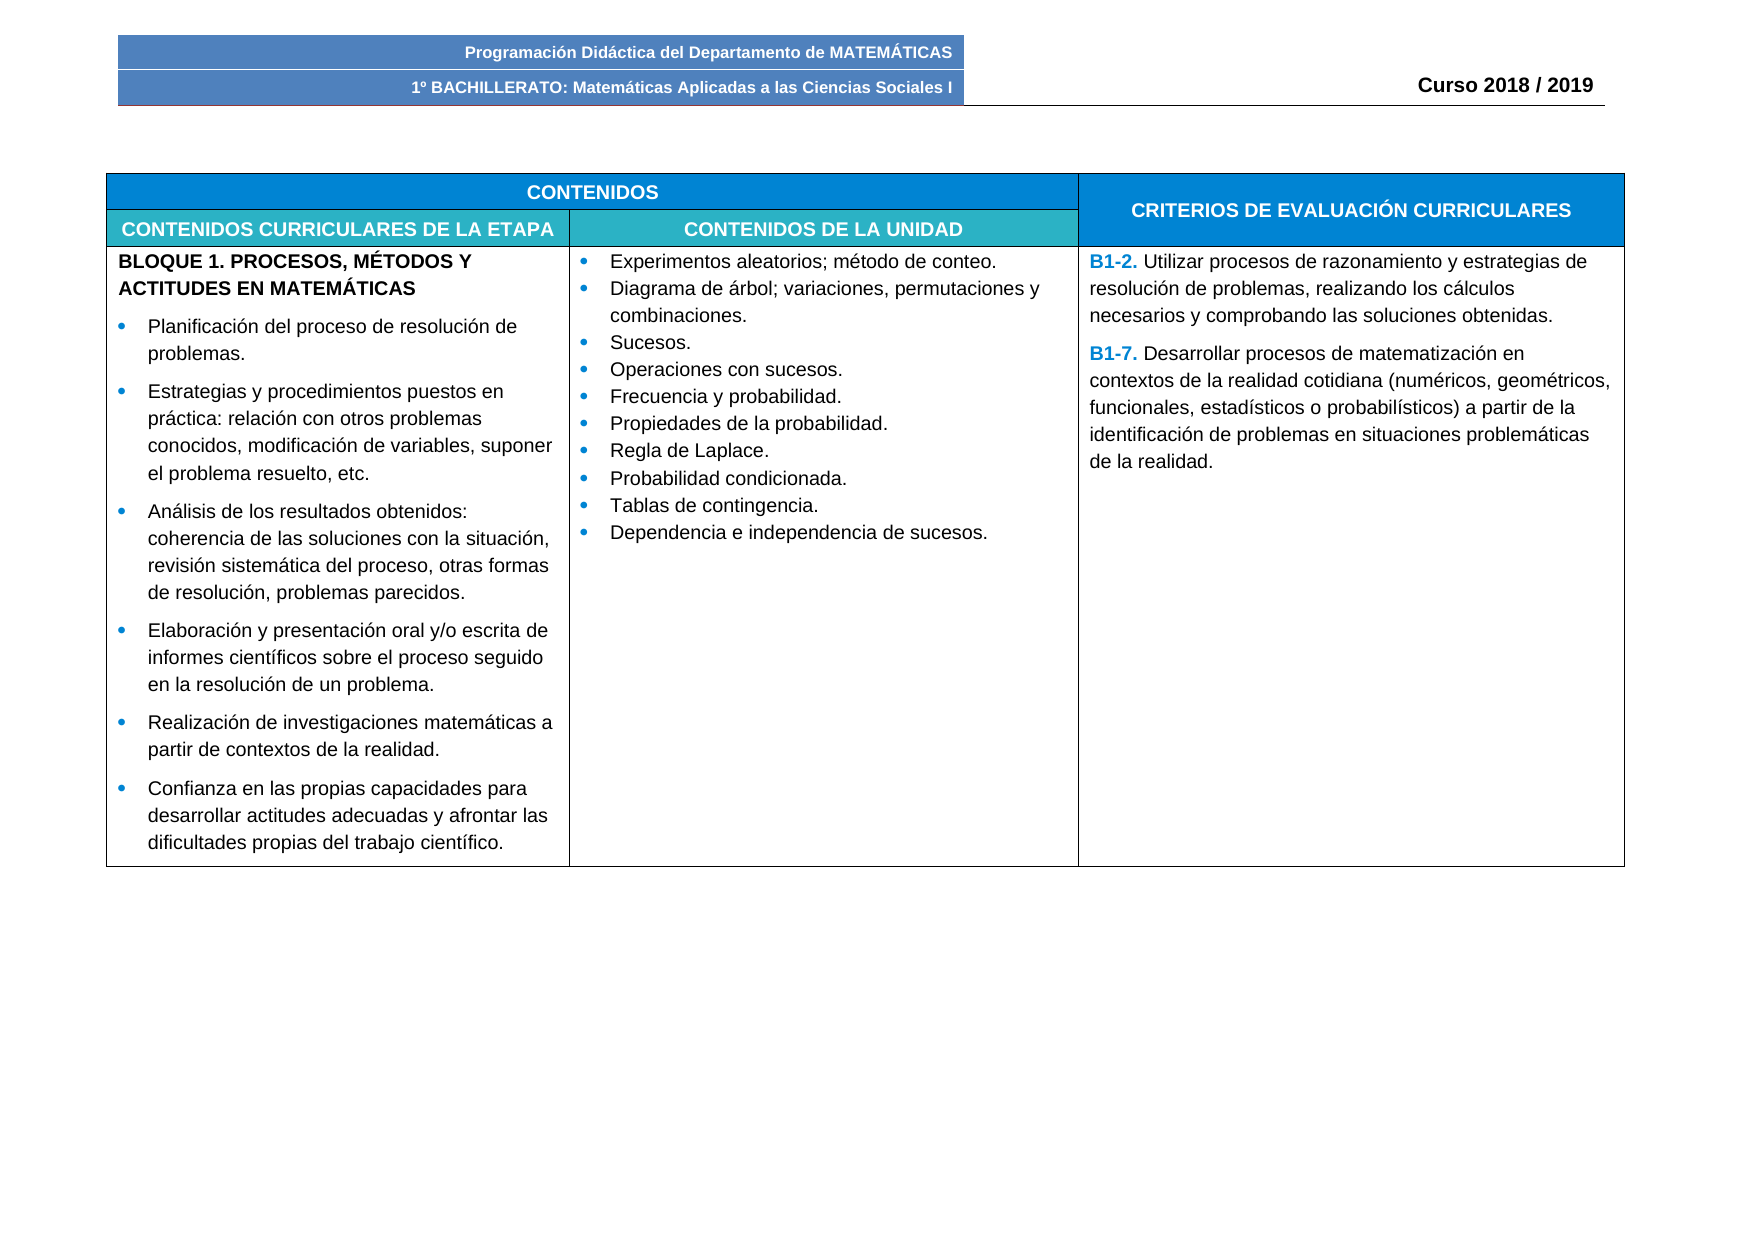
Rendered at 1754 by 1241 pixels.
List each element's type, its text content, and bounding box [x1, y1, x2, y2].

table_header CRITERIOS DE EVALUACIÓN CURRICULARES [1079, 174, 1624, 246]
table_cell Experimentos aleatorios; método de conteo. Diagrama de árbol; variaciones, permutaciones y combinaciones. Sucesos. Operaciones con sucesos. Frecuencia y probabilidad. Propiedades de la probabilidad. Regla de Laplace. Probabilidad condicionada. Tablas de contingencia. Dependencia e independencia de sucesos. [570, 247, 1078, 866]
table_cell B1-2. Utilizar procesos de razonamiento y estrategias de resolución de problemas, realizando los cálculos necesarios y comprobando las soluciones obtenidas. B1-7. Desarrollar procesos de matematización en contextos de la realidad cotidiana (numéricos, geométricos, funcionales, estadísticos o probabilísticos) a partir de la identificación de problemas en situaciones problemáticas de la realidad. [1079, 247, 1624, 866]
table_header CONTENIDOS [107, 174, 1078, 209]
table_cell BLOQUE 1. PROCESOS, MÉTODOS Y ACTITUDES EN MATEMÁTICAS Planificación del proceso de resolución de problemas. Estrategias y procedimientos puestos en práctica: relación con otros problemas conocidos, modificación de variables, suponer el problema resuelto, etc. Análisis de los resultados obtenidos: coherencia de las soluciones con la situación, revisión sistemática del proceso, otras formas de resolución, problemas parecidos. Elaboración y presentación oral y/o escrita de informes científicos sobre el proceso seguido en la resolución de un problema. Realización de investigaciones matemáticas a partir de contextos de la realidad. Confianza en las propias capacidades para desarrollar actitudes adecuadas y afrontar las dificultades propias del trabajo científico. [107, 247, 569, 866]
table_cell CONTENIDOS CURRICULARES DE LA ETAPA [107, 210, 569, 246]
table_cell CONTENIDOS DE LA UNIDAD [570, 210, 1078, 246]
